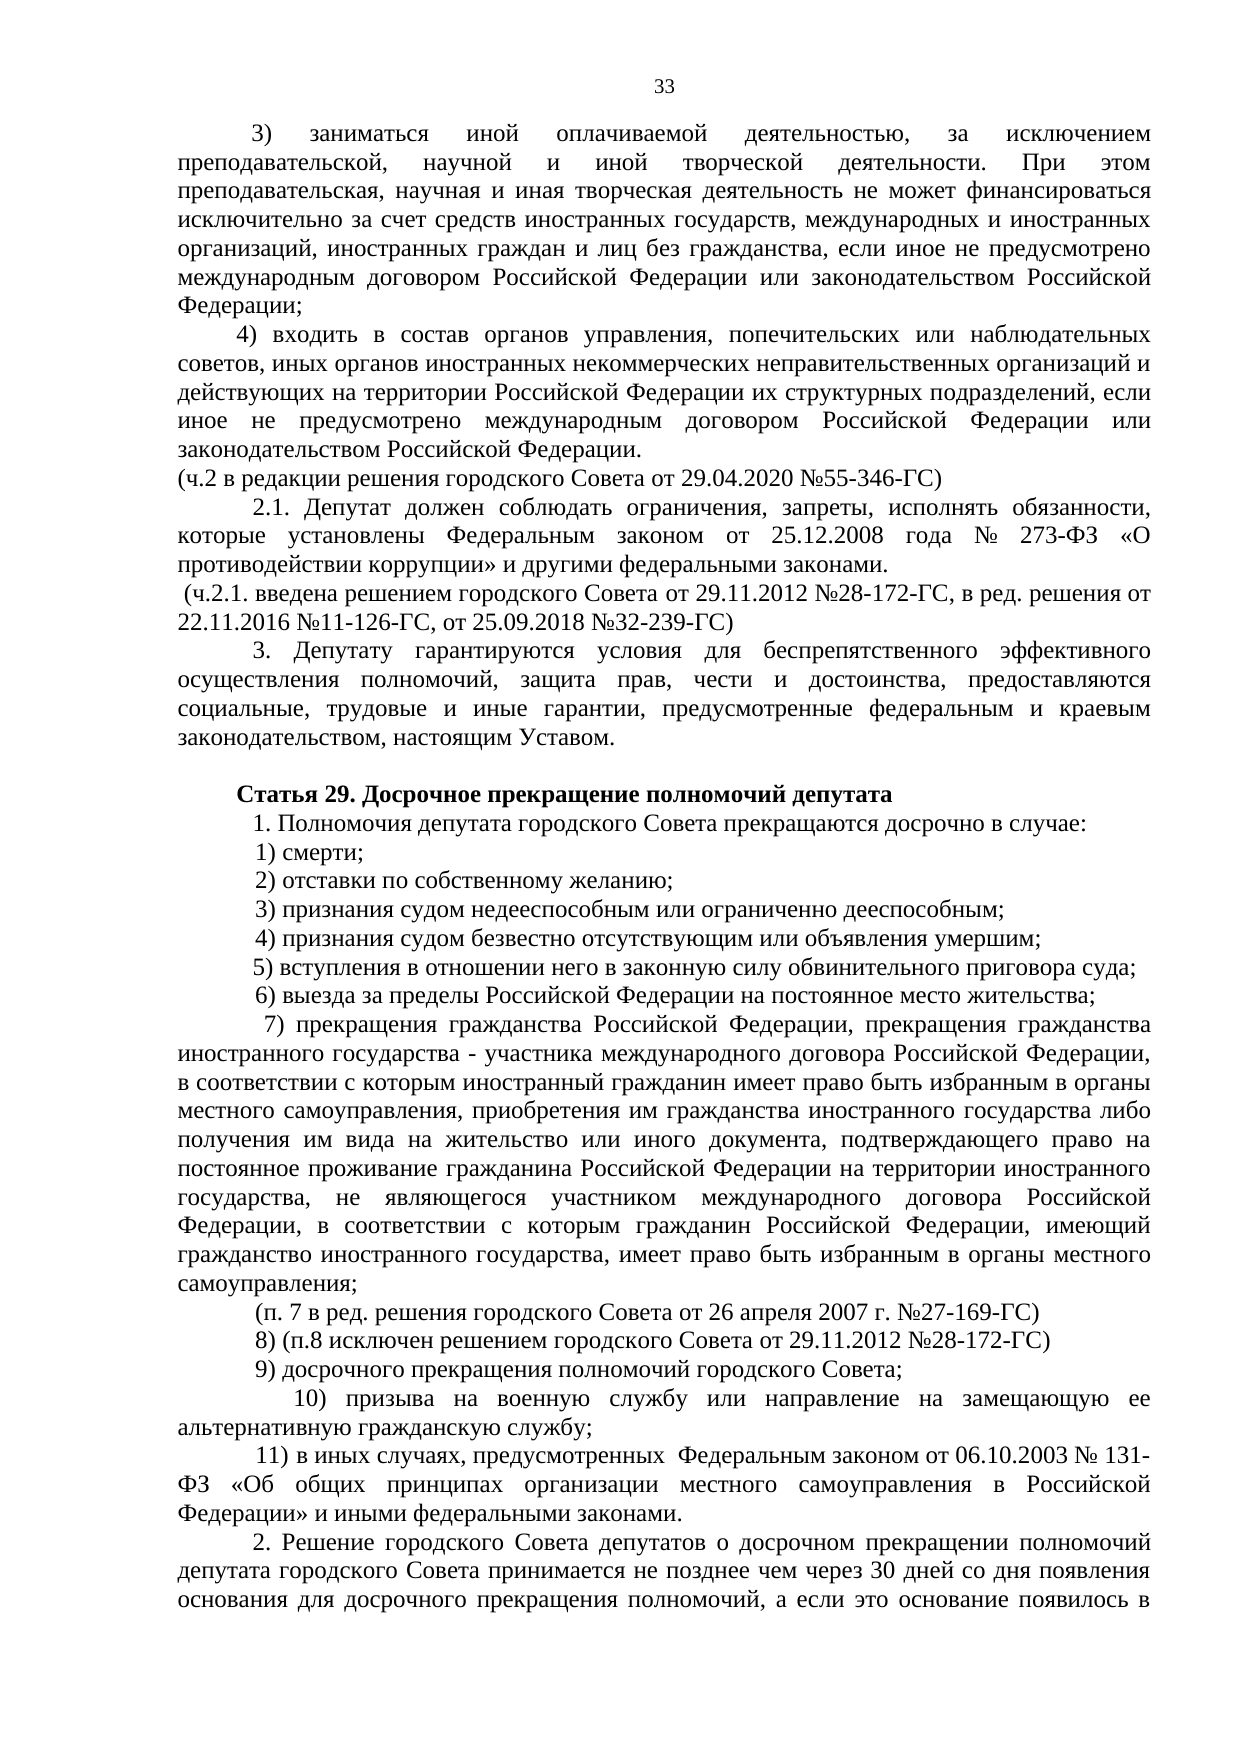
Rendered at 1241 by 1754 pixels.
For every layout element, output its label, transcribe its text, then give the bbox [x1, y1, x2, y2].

text Статья 29. Досрочное прекращение полномочий депутата [177, 779, 1152, 808]
text 4) входить в состав органов управления, попечительских или наблюдательных советов, иных органов иностранных некоммерческих неправительственных организаций и действующих на территории Российской Федерации их структурных подразделений, если иное не предусмотрено международным договором Российской Федерации или законодательством Российской Федерации. [177, 319, 1152, 463]
text 9) досрочного прекращения полномочий городского Совета; [177, 1354, 1152, 1383]
text 5) вступления в отношении него в законную силу обвинительного приговора суда; [177, 952, 1152, 981]
text 11) в иных случаях, предусмотренных Федеральным законом от 06.10.2003 № 131-ФЗ «Об общих принципах организации местного самоуправления в Российской Федерации» и иными федеральными законами. [177, 1441, 1152, 1527]
text 3) признания судом недееспособным или ограниченно дееспособным; [177, 894, 1152, 923]
text (п. 7 в ред. решения городского Совета от 26 апреля 2007 г. №27-169-ГС) [177, 1297, 1152, 1326]
text 1. Полномочия депутата городского Совета прекращаются досрочно в случае: [177, 808, 1152, 837]
text 2.1. Депутат должен соблюдать ограничения, запреты, исполнять обязанности, которые установлены Федеральным законом от 25.12.2008 года № 273-ФЗ «О противодействии коррупции» и другими федеральными законами. [177, 492, 1152, 578]
text 8) (п.8 исключен решением городского Совета от 29.11.2012 №28-172-ГС) [177, 1326, 1152, 1354]
text 7) прекращения гражданства Российской Федерации, прекращения гражданства иностранного государства - участника международного договора Российской Федерации, в соответствии с которым иностранный гражданин имеет право быть избранным в органы местного самоуправления, приобретения им гражданства иностранного государства либо получения им вида на жительство или иного документа, подтверждающего право на постоянное проживание гражданина Российской Федерации на территории иностранного государства, не являющегося участником международного договора Российской Федерации, в соответствии с которым гражданин Российской Федерации, имеющий гражданство иностранного государства, имеет право быть избранным в органы местного самоуправления; [177, 1009, 1152, 1297]
text (ч.2.1. введена решением городского Совета от 29.11.2012 №28-172-ГС, в ред. решения от 22.11.2016 №11-126-ГС, от 25.09.2018 №32-239-ГС) [177, 578, 1152, 636]
text 3) заниматься иной оплачиваемой деятельностью, за исключением преподавательской, научной и иной творческой деятельности. При этом преподавательская, научная и иная творческая деятельность не может финансироваться исключительно за счет средств иностранных государств, международных и иностранных организаций, иностранных граждан и лиц без гражданства, если иное не предусмотрено международным договором Российской Федерации или законодательством Российской Федерации; [177, 118, 1152, 319]
text 4) признания судом безвестно отсутствующим или объявления умершим; [177, 923, 1152, 952]
text 2) отставки по собственному желанию; [177, 866, 1152, 894]
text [177, 1527, 1152, 1613]
text (ч.2 в редакции решения городского Совета от 29.04.2020 №55-346-ГС) [177, 463, 1152, 492]
text 10) призыва на военную службу или направление на замещающую ее альтернативную гражданскую службу; [177, 1383, 1152, 1441]
text 3. Депутату гарантируются условия для беспрепятственного эффективного осуществления полномочий, защита прав, чести и достоинства, предоставляются социальные, трудовые и иные гарантии, предусмотренные федеральным и краевым законодательством, настоящим Уставом. [177, 636, 1152, 751]
text 6) выезда за пределы Российской Федерации на постоянное место жительства; [177, 981, 1152, 1009]
text 1) смерти; [177, 837, 1152, 866]
